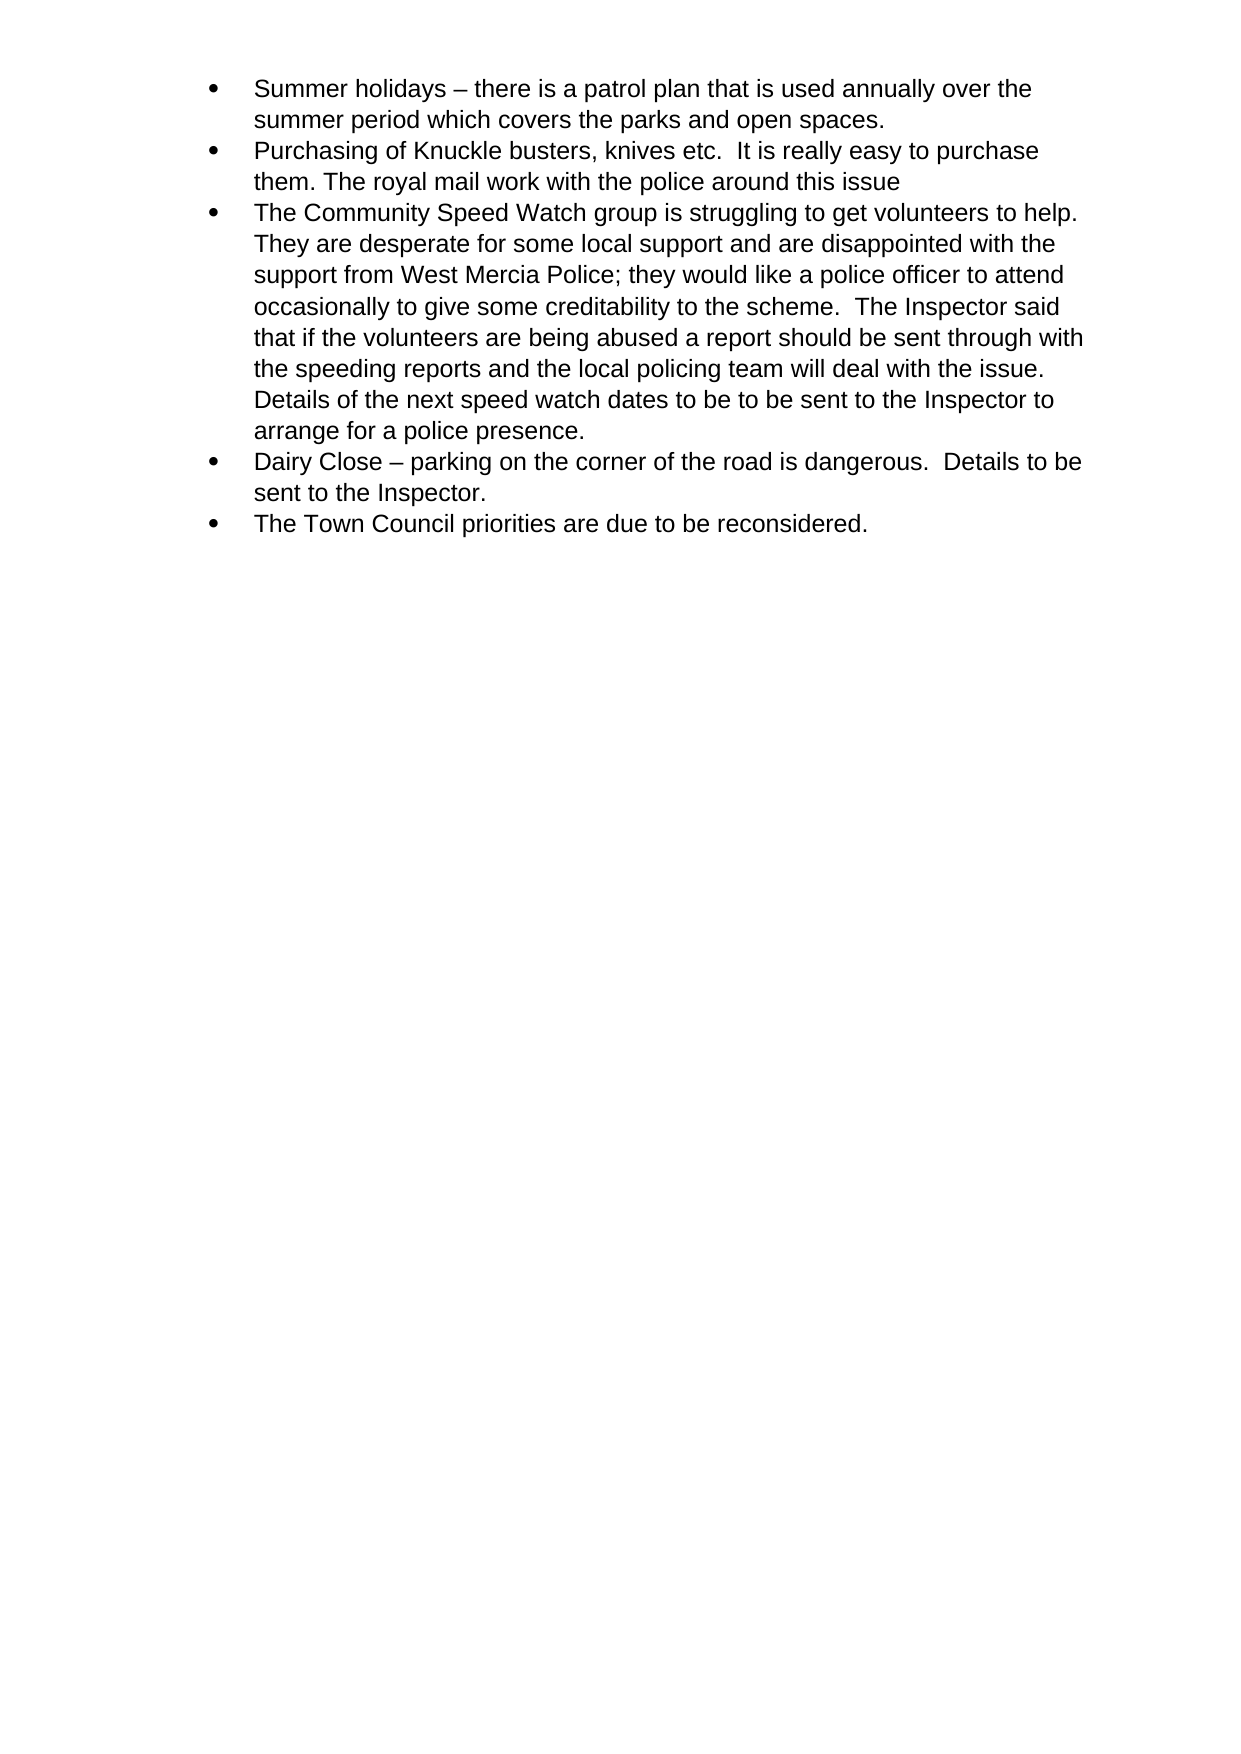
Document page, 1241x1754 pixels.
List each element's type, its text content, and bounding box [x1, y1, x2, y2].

list Summer holidays – there is a patrol plan that is used annually over the summer period which covers the parks and open spaces. [209, 74, 1107, 134]
list The Community Speed Watch group is struggling to get volunteers to help. They are desperate for some local support and are disappointed with the support from West Mercia Police; they would like a police officer to attend occasionally to give some creditability to the scheme. The Inspector said that if the volunteers are being abused a report should be sent through with the speeding reports and the local policing team will deal with the issue. Details of the next speed watch dates to be to be sent to the Inspector to arrange for a police presence. [209, 198, 1107, 444]
list Dairy Close – parking on the corner of the road is dangerous. Details to be sent to the Inspector. [209, 447, 1107, 507]
list Purchasing of Knuckle busters, knives etc. It is really easy to purchase them. The royal mail work with the police around this issue [209, 136, 1107, 196]
list The Town Council priorities are due to be reconsidered. [209, 509, 1107, 538]
